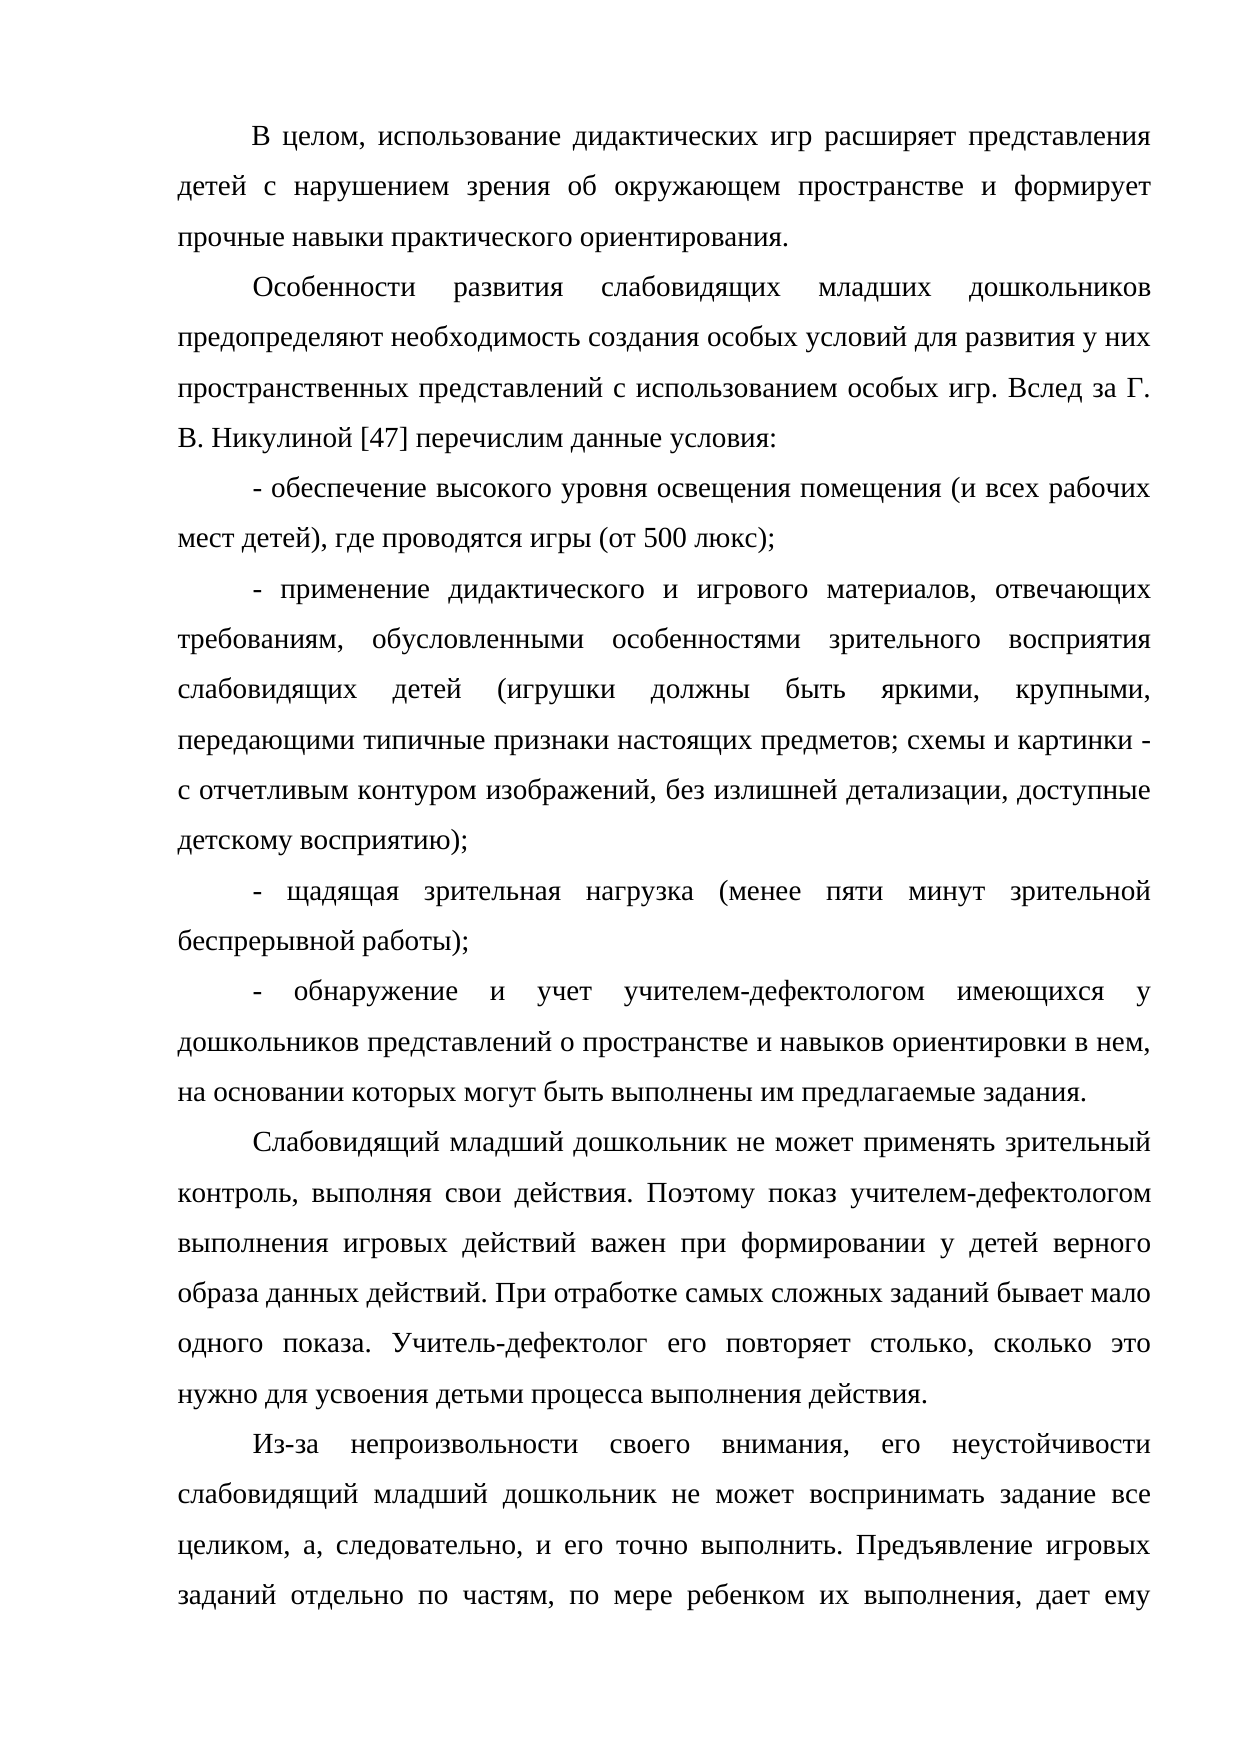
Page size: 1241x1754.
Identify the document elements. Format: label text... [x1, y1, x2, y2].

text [177, 1426, 1152, 1611]
text Слабовидящий младший дошкольник не может применять зрительный контроль, выполняя свои действия. Поэтому показ учителем-дефектологом выполнения игровых действий важен при формировании у детей верного образа данных действий. При отработке самых сложных заданий бывает мало одного показа. Учитель-дефектолог его повторяет столько, сколько это нужно для усвоения детьми процесса выполнения действия. [177, 1124, 1152, 1409]
text Особенности развития слабовидящих младших дошкольников предопределяют необходимость создания особых условий для развития у них пространственных представлений с использованием особых игр. Вслед за Г. В. Никулиной [47] перечислим данные условия: [177, 269, 1152, 453]
text - обнаружение и учет учителем-дефектологом имеющихся у дошкольников представлений о пространстве и навыков ориентировки в нем, на основании которых могут быть выполнены им предлагаемые задания. [177, 973, 1152, 1108]
text - обеспечение высокого уровня освещения помещения (и всех рабочих мест детей), где проводятся игры (от 500 люкс); [177, 470, 1152, 554]
text - щадящая зрительная нагрузка (менее пяти минут зрительной беспрерывной работы); [177, 873, 1152, 957]
text В целом, использование дидактических игр расширяет представления детей с нарушением зрения об окружающем пространстве и формирует прочные навыки практического ориентирования. [177, 118, 1152, 252]
text - применение дидактического и игрового материалов, отвечающих требованиям, обусловленными особенностями зрительного восприятия слабовидящих детей (игрушки должны быть яркими, крупными, передающими типичные признаки настоящих предметов; схемы и картинки - с отчетливым контуром изображений, без излишней детализации, доступные детскому восприятию); [177, 571, 1152, 856]
